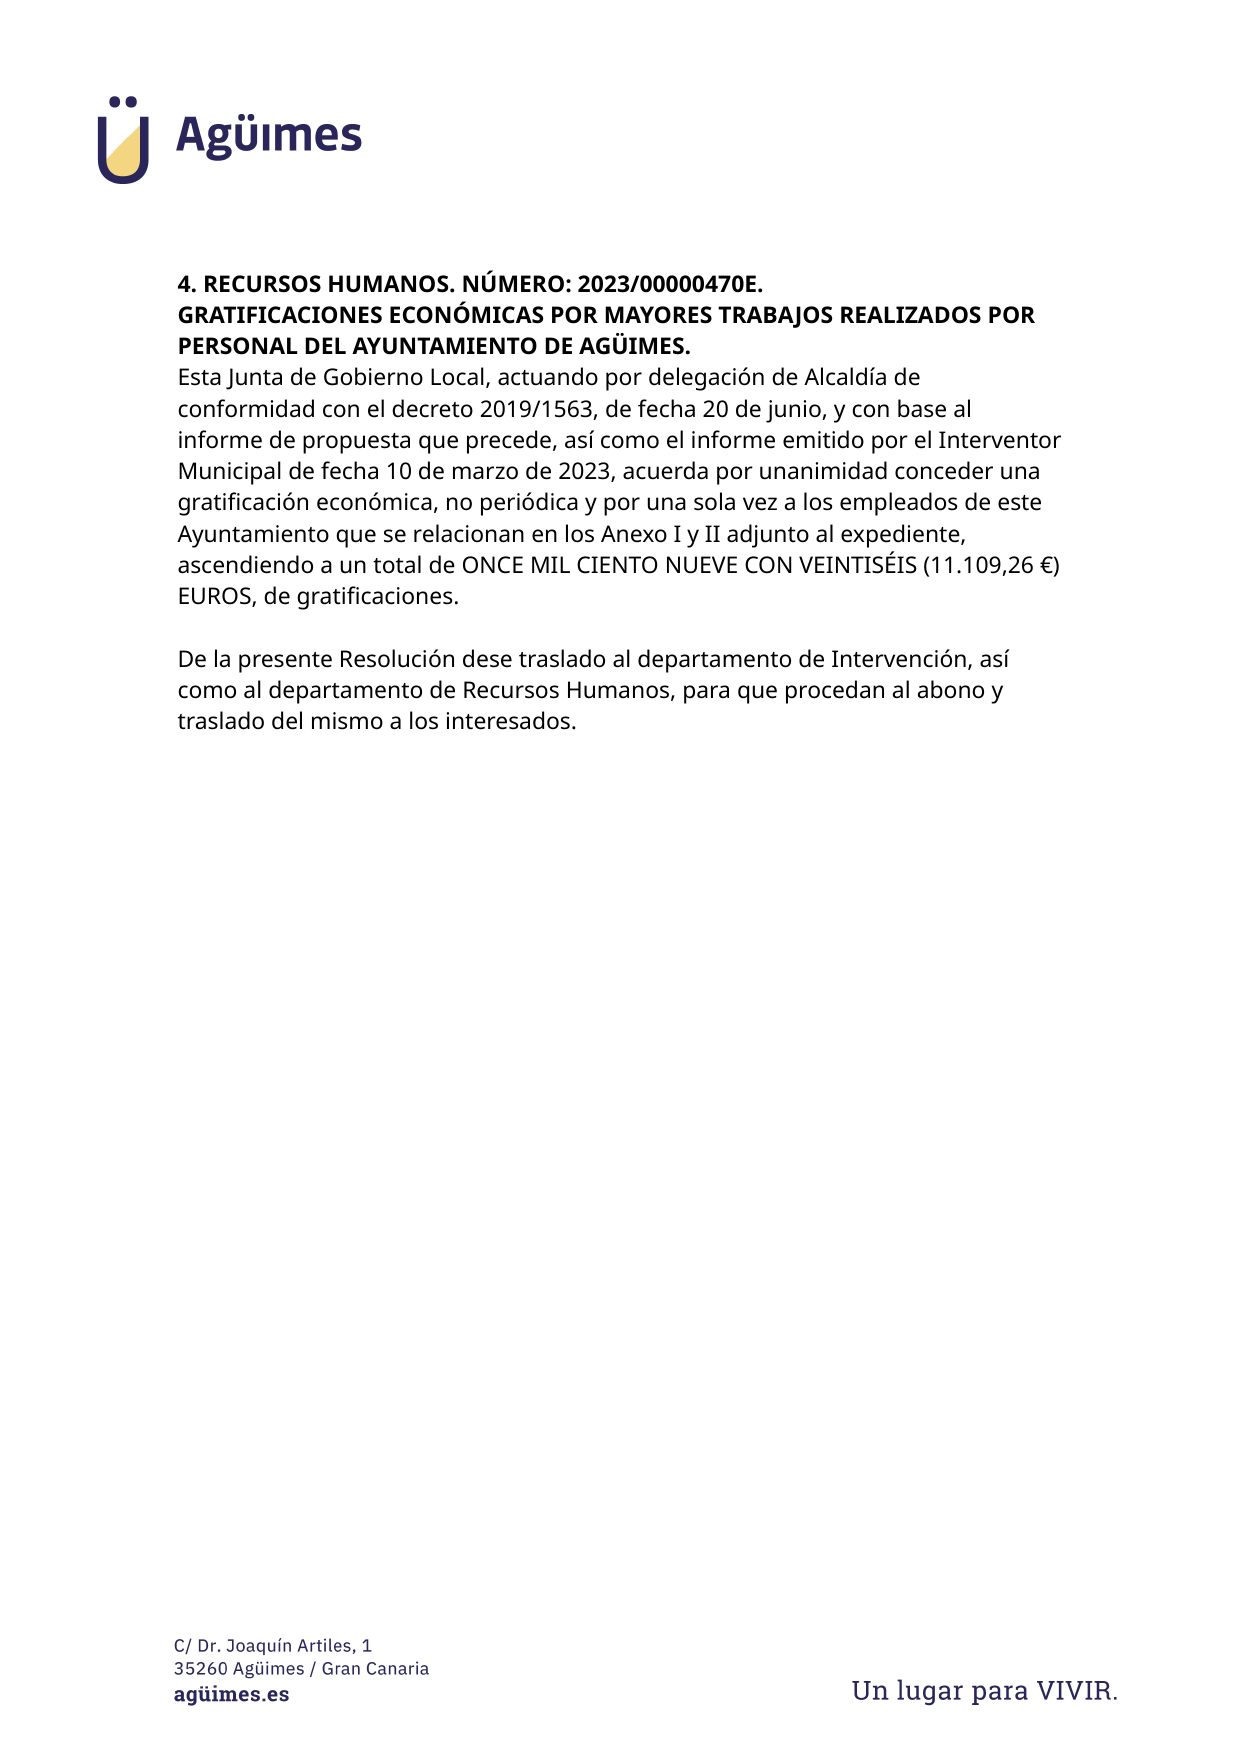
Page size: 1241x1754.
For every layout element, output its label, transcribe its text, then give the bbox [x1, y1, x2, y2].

text GRATIFICACIONES ECONÓMICAS POR MAYORES TRABAJOS REALIZADOS POR PERSONAL DEL AYUNTAMIENTO DE AGÜIMES. [177, 299, 1063, 361]
text 4. RECURSOS HUMANOS. NÚMERO: 2023/00000470E. [177, 267, 1063, 299]
text Esta Junta de Gobierno Local, actuando por delegación de Alcaldía de conformidad con el decreto 2019/1563, de fecha 20 de junio, y con base al informe de propuesta que precede, así como el informe emitido por el Interventor Municipal de fecha 10 de marzo de 2023, acuerda por unanimidad conceder una gratificación económica, no periódica y por una sola vez a los empleados de este Ayuntamiento que se relacionan en los Anexo I y II adjunto al expediente, ascendiendo a un total de ONCE MIL CIENTO NUEVE CON VEINTISÉIS (11.109,26 €) EUROS, de gratificaciones. [177, 361, 1063, 611]
text De la presente Resolución dese traslado al departamento de Intervención, así como al departamento de Recursos Humanos, para que procedan al abono y traslado del mismo a los interesados. [177, 642, 1063, 736]
picture [1, 2, 1236, 1750]
